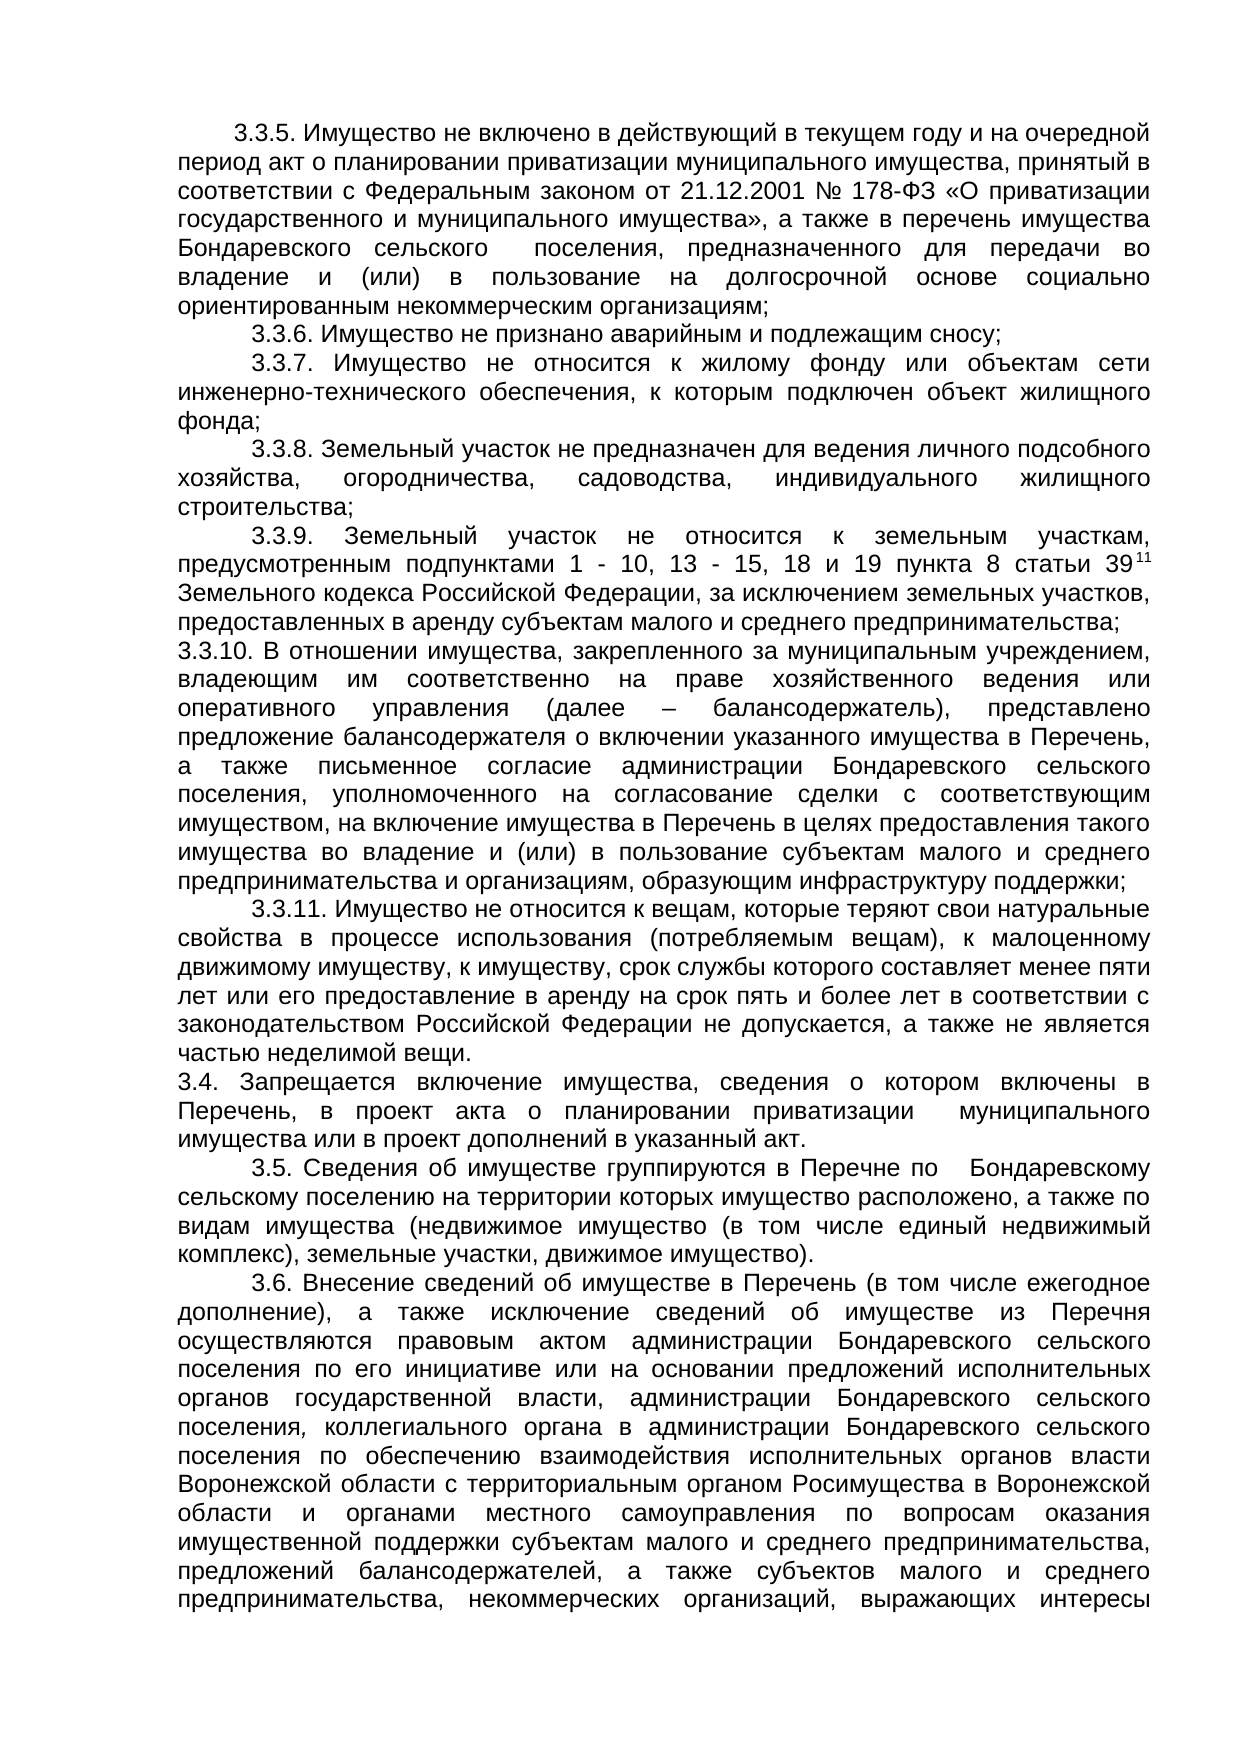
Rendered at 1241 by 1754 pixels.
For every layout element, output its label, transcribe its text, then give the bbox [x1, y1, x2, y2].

text 3.5. Сведения об имуществе группируются в Перечне по Бондаревскому сельскому поселению на территории которых имущество расположено, а также по видам имущества (недвижимое имущество (в том числе единый недвижимый комплекс), земельные участки, движимое имущество). [177, 1153, 1152, 1268]
text 3.3.11. Имущество не относится к вещам, которые теряют свои натуральные свойства в процессе использования (потребляемым вещам), к малоценному движимому имуществу, к имуществу, срок службы которого составляет менее пяти лет или его предоставление в аренду на срок пять и более лет в соответствии с законодательством Российской Федерации не допускается, а также не является частью неделимой вещи. [177, 894, 1152, 1067]
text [177, 1268, 1152, 1613]
text 3.3.6. Имущество не признано аварийным и подлежащим сносу; [177, 319, 1152, 348]
text 3.3.7. Имущество не относится к жилому фонду или объектам сети инженерно-технического обеспечения, к которым подключен объект жилищного фонда; [177, 348, 1152, 434]
text 3.3.8. Земельный участок не предназначен для ведения личного подсобного хозяйства, огородничества, садоводства, индивидуального жилищного строительства; [177, 434, 1152, 521]
text 3.3.10. В отношении имущества, закрепленного за муниципальным учреждением, владеющим им соответственно на праве хозяйственного ведения или оперативного управления (далее – балансодержатель), представлено предложение балансодержателя о включении указанного имущества в Перечень, а также письменное согласие администрации Бондаревского сельского поселения, уполномоченного на согласование сделки с соответствующим имуществом, на включение имущества в Перечень в целях предоставления такого имущества во владение и (или) в пользование субъектам малого и среднего предпринимательства и организациям, образующим инфраструктуру поддержки; [177, 636, 1152, 894]
text 3.3.9. Земельный участок не относится к земельным участкам, предусмотренным подпунктами 1 - 10, 13 - 15, 18 и 19 пункта 8 статьи 3911 Земельного кодекса Российской Федерации, за исключением земельных участков, предоставленных в аренду субъектам малого и среднего предпринимательства; [177, 521, 1152, 636]
text 3.4. Запрещается включение имущества, сведения о котором включены в Перечень, в проект акта о планировании приватизации муниципального имущества или в проект дополнений в указанный акт. [177, 1067, 1152, 1153]
text 3.3.5. Имущество не включено в действующий в текущем году и на очередной период акт о планировании приватизации муниципального имущества, принятый в соответствии с Федеральным законом от 21.12.2001 № 178-ФЗ «О приватизации государственного и муниципального имущества», а также в перечень имущества Бондаревского сельского поселения, предназначенного для передачи во владение и (или) в пользование на долгосрочной основе социально ориентированным некоммерческим организациям; [177, 118, 1152, 319]
